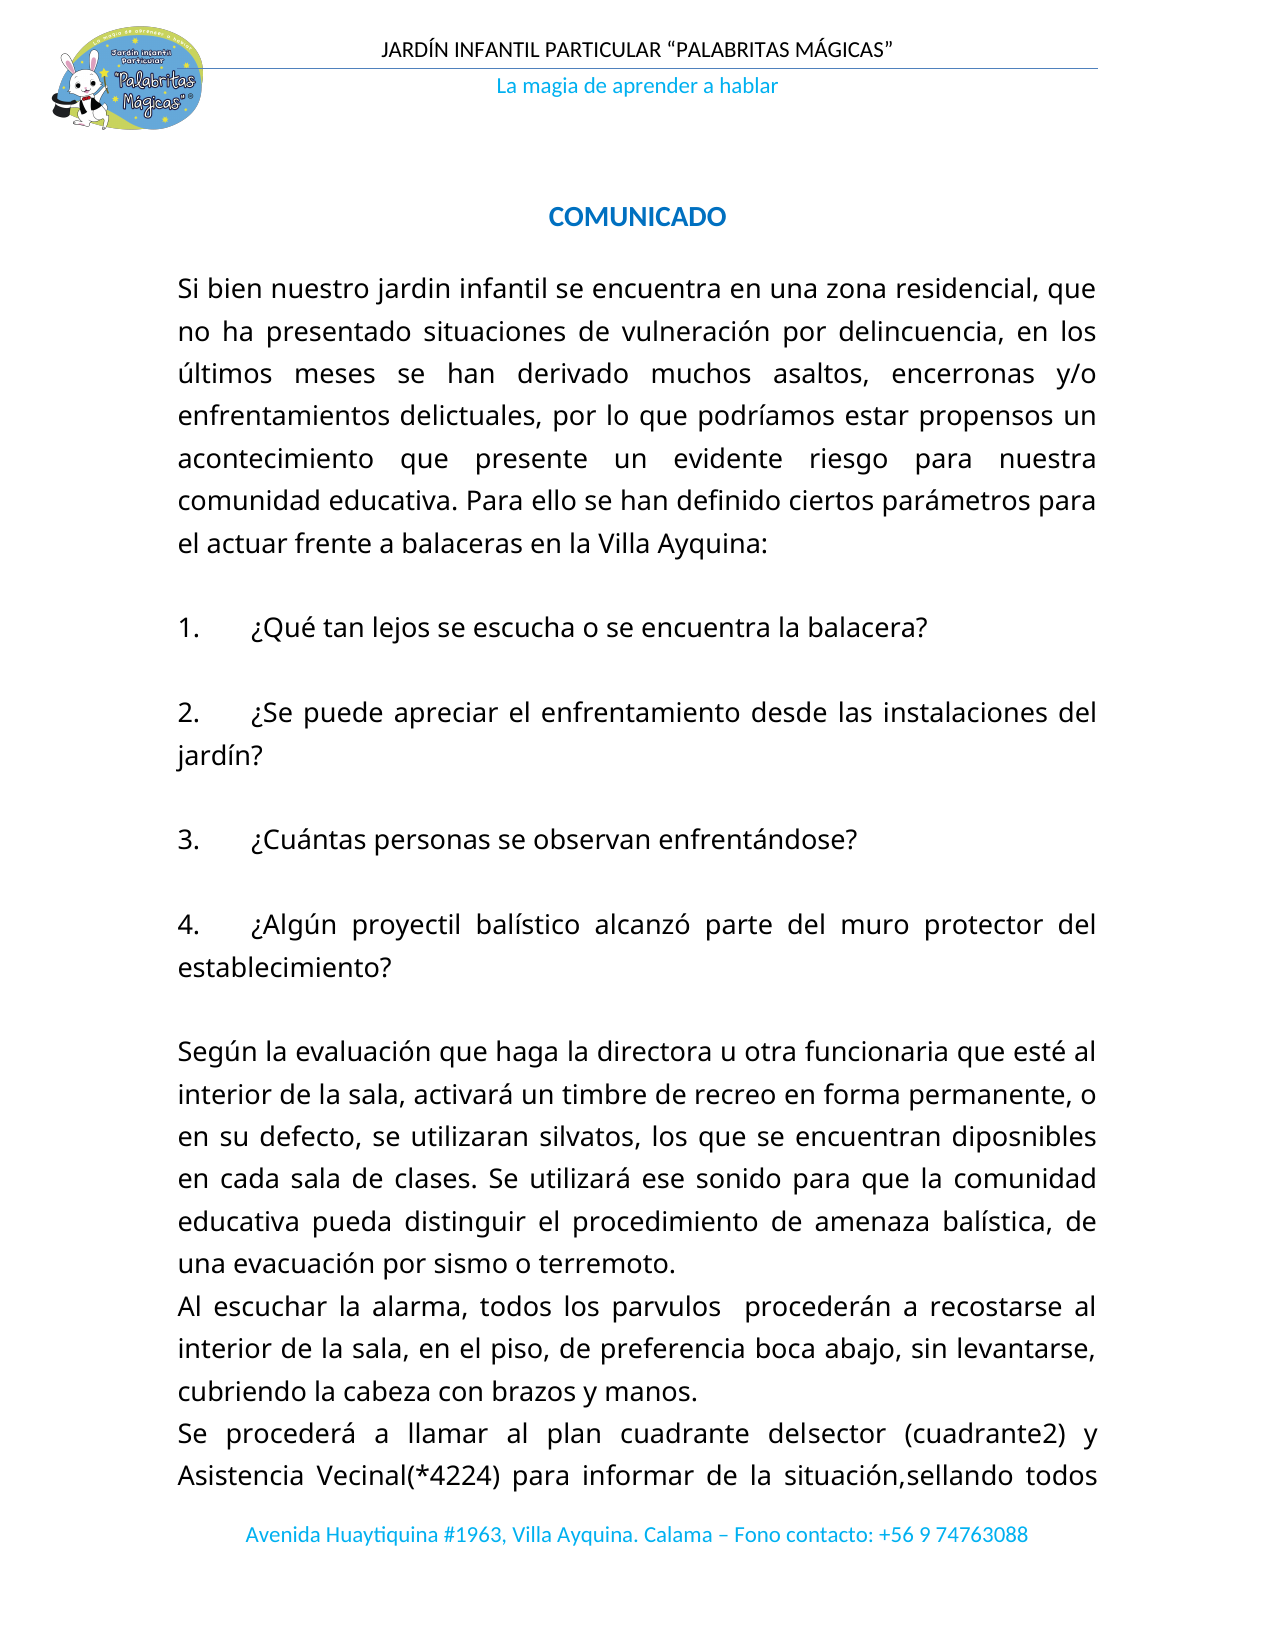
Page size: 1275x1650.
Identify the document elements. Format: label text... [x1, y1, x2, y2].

text COMUNICADO [177, 198, 1098, 234]
picture [48, 22, 208, 135]
list ¿Qué tan lejos se escucha o se encuentra la balacera? [177, 609, 1098, 646]
text Según la evaluación que haga la directora u otra funcionaria que esté al interior de la sala, activará un timbre de recreo en forma permanente, o en su defecto, se utilizaran silvatos, los que se encuentran diposnibles en cada sala de clases. Se utilizará ese sonido para que la comunidad educativa pueda distinguir el procedimiento de amenaza balística, de una evacuación por sismo o terremoto. [177, 1033, 1098, 1282]
list ¿Se puede apreciar el enfrentamiento desde las instalaciones del jardín? [177, 694, 1098, 773]
list ¿Algún proyectil balístico alcanzó parte del muro protector del establecimiento? [177, 906, 1098, 985]
list ¿Cuántas personas se observan enfrentándose? [177, 821, 1098, 858]
text Si bien nuestro jardin infantil se encuentra en una zona residencial, que no ha presentado situaciones de vulneración por delincuencia, en los últimos meses se han derivado muchos asaltos, encerronas y/o enfrentamientos delictuales, por lo que podríamos estar propensos un acontecimiento que presente un evidente riesgo para nuestra comunidad educativa. Para ello se han definido ciertos parámetros para el actuar frente a balaceras en la Villa Ayquina: [177, 270, 1098, 561]
text Al escuchar la alarma, todos los parvulos procederán a recostarse al interior de la sala, en el piso, de preferencia boca abajo, sin levantarse, cubriendo la cabeza con brazos y manos. [177, 1287, 1098, 1409]
